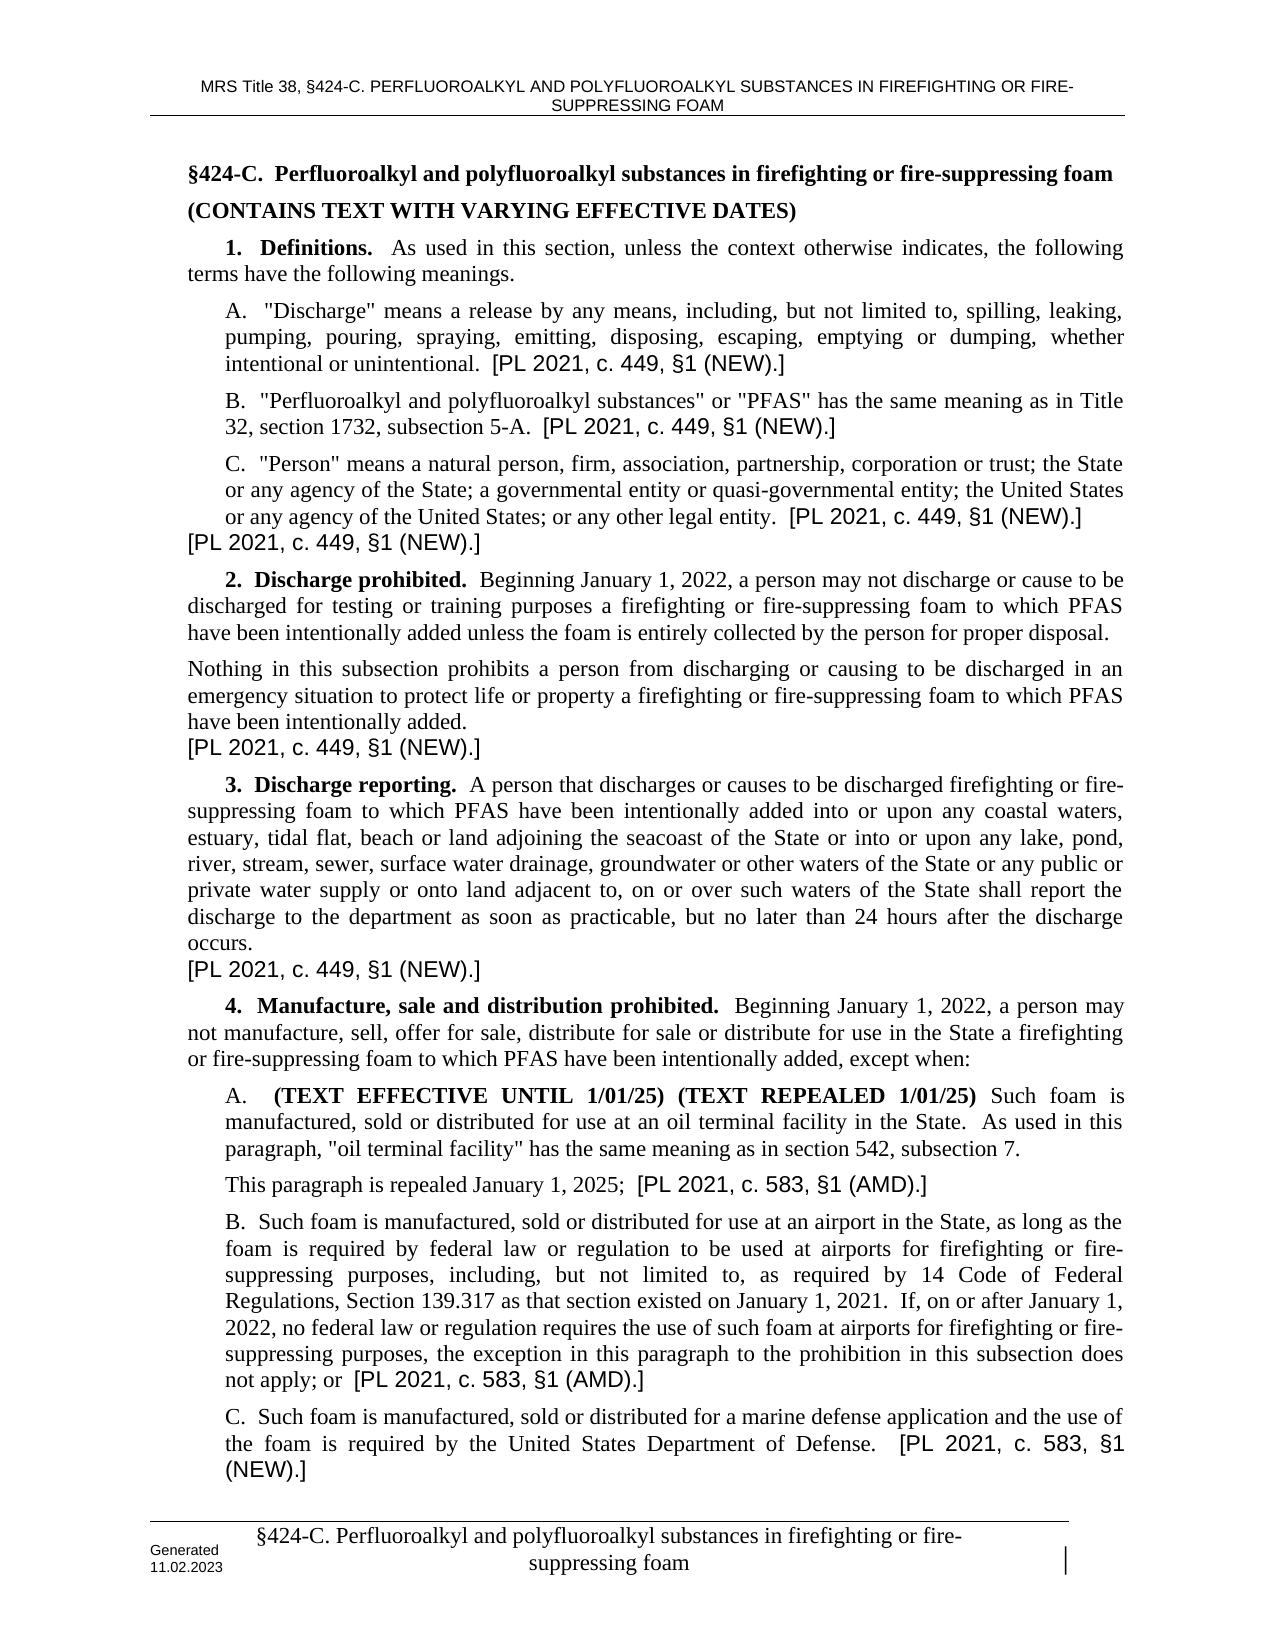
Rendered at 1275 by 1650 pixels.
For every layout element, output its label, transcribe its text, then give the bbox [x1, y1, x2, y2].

text 2. Discharge prohibited. Beginning January 1, 2022, a person may not discharge or cause to be discharged for testing or training purposes a firefighting or fire-suppressing foam to which PFAS have been intentionally added unless the foam is entirely collected by the person for proper disposal. [187, 566, 1125, 645]
text 3. Discharge reporting. A person that discharges or causes to be discharged firefighting or fire-suppressing foam to which PFAS have been intentionally added into or upon any coastal waters, estuary, tidal flat, beach or land adjoining the seacoast of the State or into or upon any lake, pond, river, stream, sewer, surface water drainage, groundwater or other waters of the State or any public or private water supply or onto land adjacent to, on or over such waters of the State shall report the discharge to the department as soon as practicable, but no later than 24 hours after the discharge occurs. [187, 771, 1125, 956]
text (CONTAINS TEXT WITH VARYING EFFECTIVE DATES) [187, 197, 1125, 223]
text 4. Manufacture, sale and distribution prohibited. Beginning January 1, 2022, a person may not manufacture, sell, offer for sale, distribute for sale or distribute for use in the State a firefighting or fire-suppressing foam to which PFAS have been intentionally added, except when: [187, 992, 1125, 1071]
text [PL 2021, c. 449, §1 (NEW).] [187, 956, 1125, 982]
text §424-C. Perfluoroalkyl and polyfluoroalkyl substances in firefighting or fire-suppressing foam [187, 160, 1125, 187]
text A. (TEXT EFFECTIVE UNTIL 1/01/25) (TEXT REPEALED 1/01/25) Such foam is manufactured, sold or distributed for use at an oil terminal facility in the State. As used in this paragraph, "oil terminal facility" has the same meaning as in section 542, subsection 7. [225, 1082, 1125, 1161]
text Nothing in this subsection prohibits a person from discharging or causing to be discharged in an emergency situation to protect life or property a firefighting or fire-suppressing foam to which PFAS have been intentionally added. [187, 655, 1125, 734]
text C. Such foam is manufactured, sold or distributed for a marine defense application and the use of the foam is required by the United States Department of Defense. [PL 2021, c. 583, §1 (NEW).] [225, 1403, 1125, 1482]
text This paragraph is repealed January 1, 2025; [PL 2021, c. 583, §1 (AMD).] [225, 1171, 1125, 1198]
text B. "Perfluoroalkyl and polyfluoroalkyl substances" or "PFAS" has the same meaning as in Title 32, section 1732, subsection 5‑A. [PL 2021, c. 449, §1 (NEW).] [225, 387, 1125, 439]
text [PL 2021, c. 449, §1 (NEW).] [187, 529, 1125, 555]
text C. "Person" means a natural person, firm, association, partnership, corporation or trust; the State or any agency of the State; a governmental entity or quasi-governmental entity; the United States or any agency of the United States; or any other legal entity. [PL 2021, c. 449, §1 (NEW).] [225, 450, 1125, 529]
text [PL 2021, c. 449, §1 (NEW).] [187, 734, 1125, 761]
text A. "Discharge" means a release by any means, including, but not limited to, spilling, leaking, pumping, pouring, spraying, emitting, disposing, escaping, emptying or dumping, whether intentional or unintentional. [PL 2021, c. 449, §1 (NEW).] [225, 297, 1125, 376]
text B. Such foam is manufactured, sold or distributed for use at an airport in the State, as long as the foam is required by federal law or regulation to be used at airports for firefighting or fire-suppressing purposes, including, but not limited to, as required by 14 Code of Federal Regulations, Section 139.317 as that section existed on January 1, 2021. If, on or after January 1, 2022, no federal law or regulation requires the use of such foam at airports for firefighting or fire-suppressing purposes, the exception in this paragraph to the prohibition in this subsection does not apply; or [PL 2021, c. 583, §1 (AMD).] [225, 1208, 1125, 1393]
text 1. Definitions. As used in this section, unless the context otherwise indicates, the following terms have the following meanings. [187, 234, 1125, 287]
